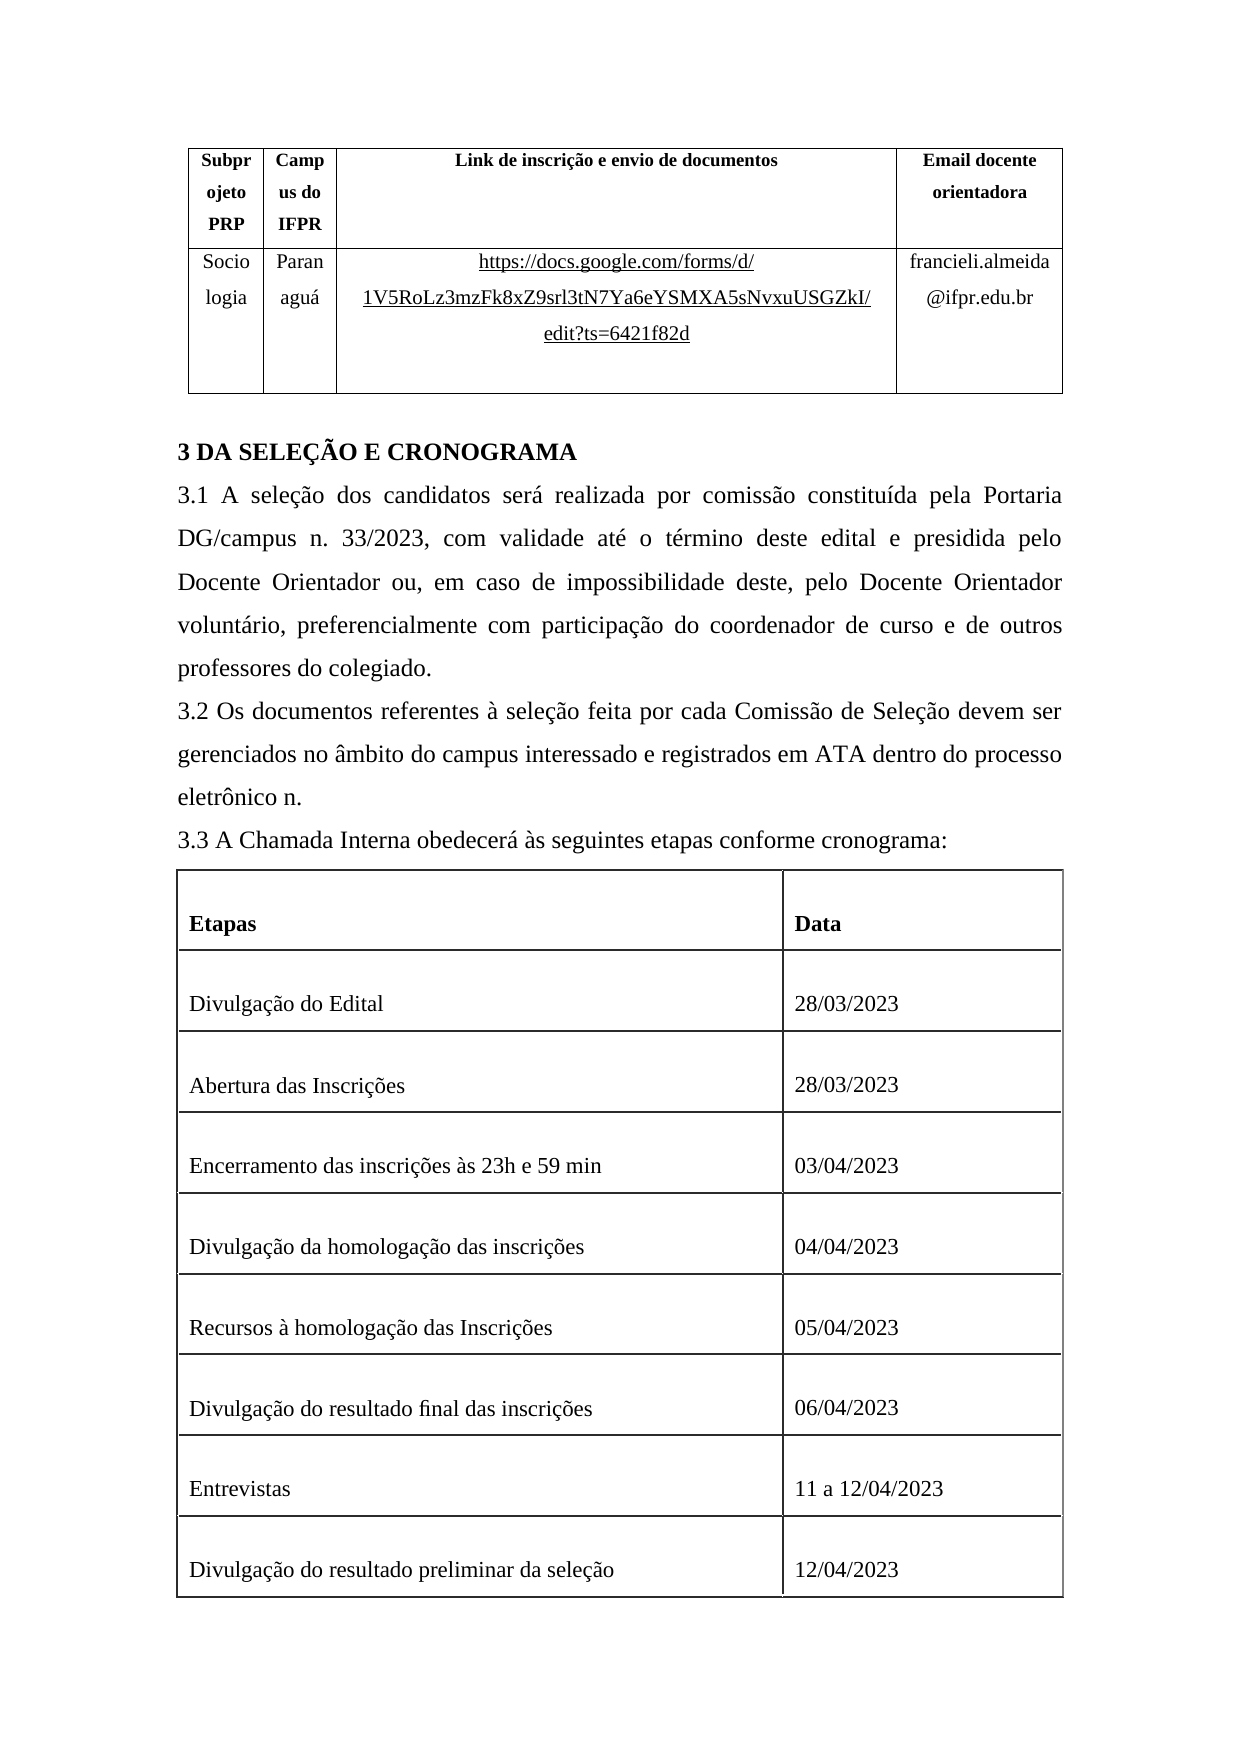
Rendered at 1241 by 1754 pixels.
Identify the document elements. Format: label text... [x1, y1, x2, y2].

table_cell francieli.almeida@ifpr.edu.br [897, 249, 1062, 393]
table_cell Paranaguá [264, 249, 336, 393]
table_header Data [784, 871, 1062, 949]
table_cell Divulgação da homologação das inscrições [178, 1192, 782, 1273]
table_header Link de inscrição e envio de documentos [337, 149, 896, 248]
table_cell 11 a 12/04/2023 [784, 1434, 1062, 1515]
table_cell Divulgação do Edital [178, 949, 782, 1030]
table_cell 05/04/2023 [784, 1273, 1062, 1353]
table_cell 04/04/2023 [784, 1192, 1062, 1273]
table_cell 03/04/2023 [784, 1111, 1062, 1192]
table_header Etapas [178, 871, 782, 949]
table_header Email docente orientadora [897, 149, 1062, 248]
text 3.3 A Chamada Interna obedecerá às seguintes etapas conforme cronograma: [177, 825, 1063, 854]
text 3 DA SELEÇÃO E CRONOGRAMA [177, 437, 1063, 466]
table_cell Sociologia [189, 249, 263, 393]
table_header Subprojeto PRP [189, 149, 263, 248]
table_cell Encerramento das inscrições às 23h e 59 min [178, 1111, 782, 1192]
table_cell Entrevistas [178, 1434, 782, 1515]
table_cell 12/04/2023 [783, 1515, 1062, 1596]
table_cell 28/03/2023 [784, 949, 1062, 1030]
table_cell 06/04/2023 [784, 1353, 1062, 1434]
text 3.2 Os documentos referentes à seleção feita por cada Comissão de Seleção devem ser gerenciados no âmbito do campus interessado e registrados em ATA dentro do processo eletrônico n. [177, 696, 1063, 811]
table_header Campus do IFPR [264, 149, 336, 248]
table_cell Recursos à homologação das Inscrições [178, 1273, 782, 1353]
text 3.1 A seleção dos candidatos será realizada por comissão constituída pela Portaria DG/campus n. 33/2023, com validade até o término deste edital e presidida pelo Docente Orientador ou, em caso de impossibilidade deste, pelo Docente Orientador voluntário, preferencialmente com participação do coordenador de curso e de outros professores do colegiado. [177, 480, 1063, 682]
table_cell Abertura das Inscrições [178, 1030, 782, 1111]
table_cell https://docs.google.com/forms/d/1V5RoLz3mzFk8xZ9srl3tN7Ya6eYSMXA5sNvxuUSGZkI/edit?ts=6421f82d [337, 249, 896, 393]
table_cell Divulgação do resultado preliminar da seleção [178, 1515, 782, 1596]
table_cell 28/03/2023 [784, 1030, 1062, 1111]
table_cell Divulgação do resultado ﬁnal das inscrições [178, 1353, 782, 1434]
